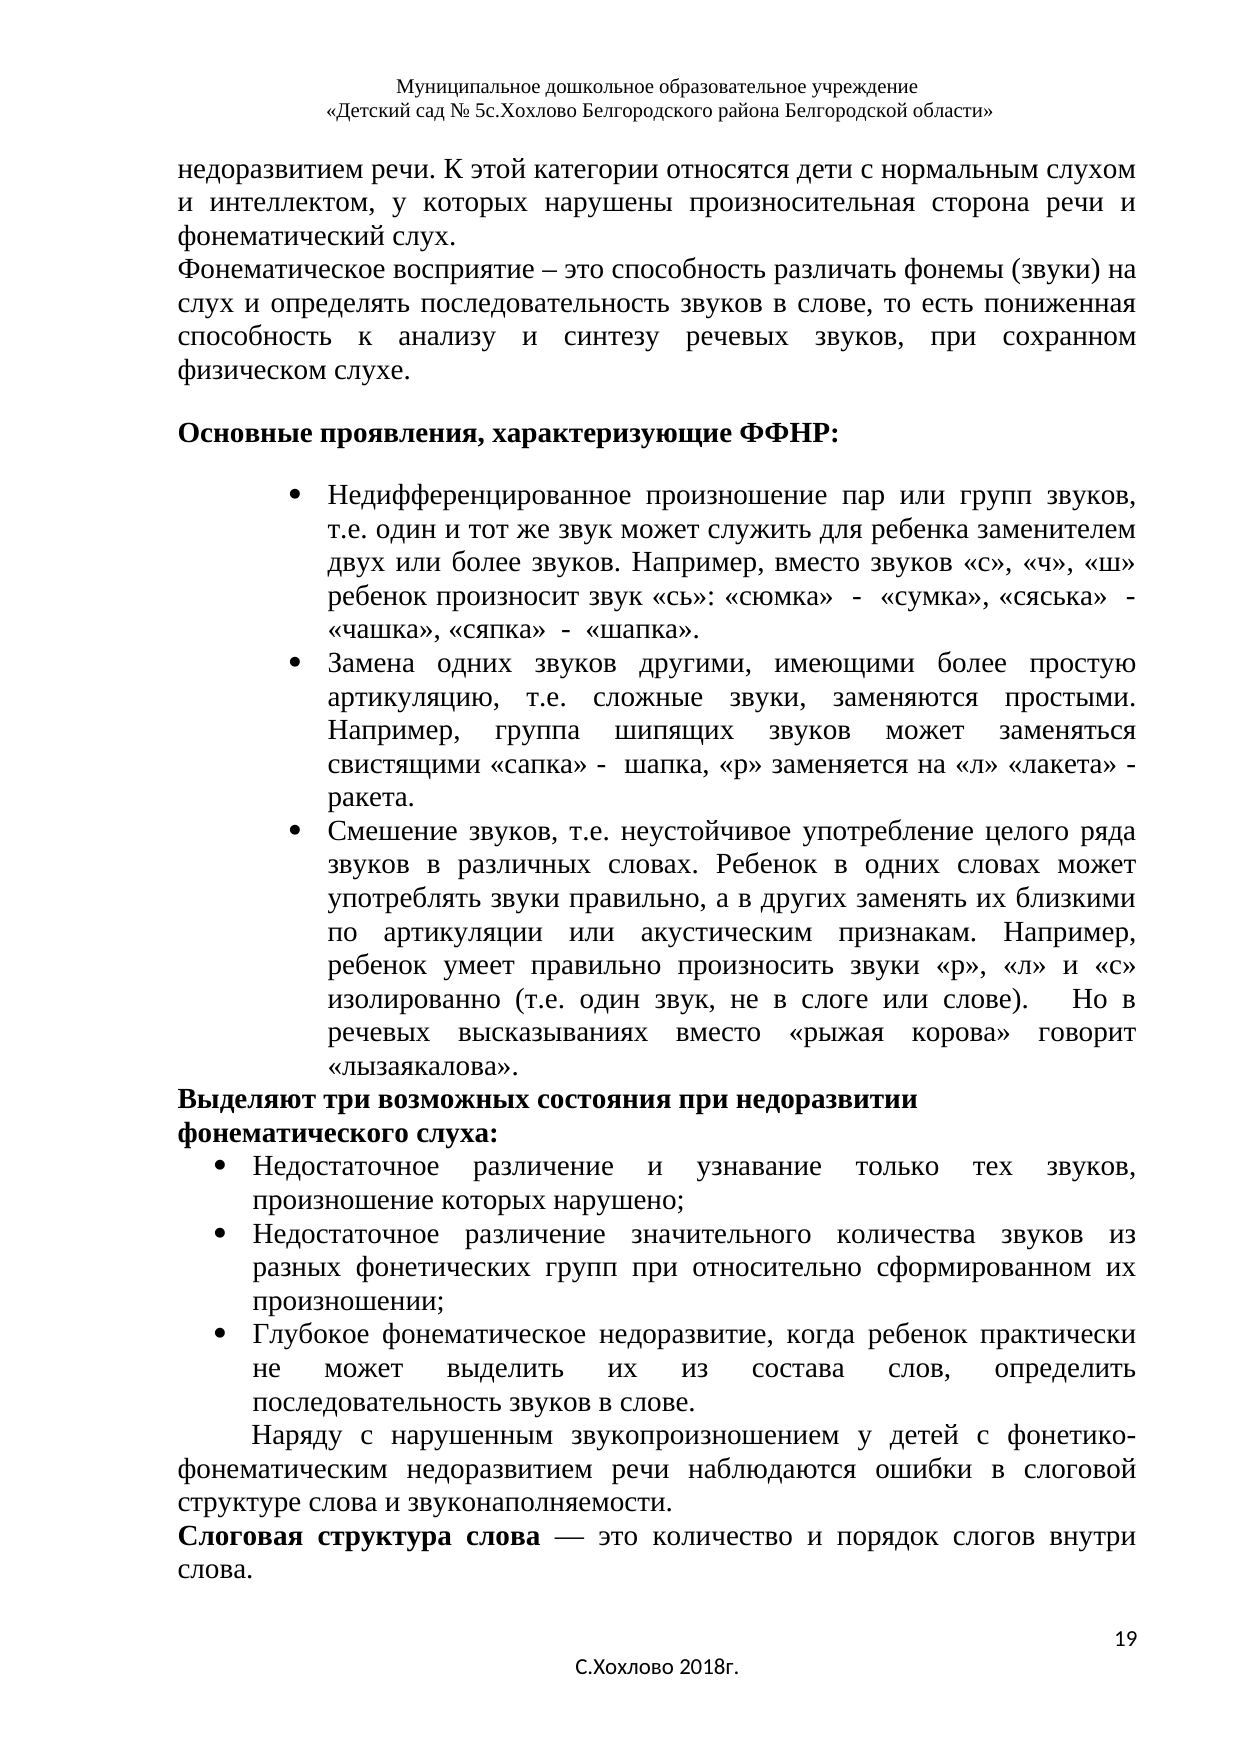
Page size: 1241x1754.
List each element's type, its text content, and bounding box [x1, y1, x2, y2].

text Наряду с нарушенным звукопроизношением у детей с фонетико-фонематическим недоразвитием речи наблюдаются ошибки в слоговой структуре слова и звуконаполняемости. [177, 1417, 1137, 1518]
list Недостаточное различение и узнавание только тех звуков, произношение которых нарушено; [215, 1148, 1137, 1216]
list Недифференцированное произношение пар или групп звуков, т.е. один и тот же звук может служить для ребенка заменителем двух или более звуков. Например, вместо звуков «с», «ч», «ш» ребенок произносит звук «сь»: «сюмка» - «сумка», «сяська» - «чашка», «сяпка» - «шапка». [290, 477, 1137, 645]
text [177, 151, 1137, 251]
text Основные проявления, характеризующие ФФНР: [177, 415, 1137, 448]
list Недостаточное различение значительного количества звуков из разных фонетических групп при относительно сформированном их произношении; [215, 1216, 1137, 1316]
text Выделяют три возможных состояния при недоразвитии фонематического слуха: [177, 1081, 1137, 1148]
text Фонематическое восприятие – это способность различать фонемы (звуки) на слух и определять последовательность звуков в слове, то есть пониженная способность к анализу и синтезу речевых звуков, при сохранном физическом слухе. [177, 251, 1137, 386]
list Глубокое фонематическое недоразвитие, когда ребенок практически не может выделить их из состава слов, определить последовательность звуков в слове. [215, 1316, 1137, 1417]
text Слоговая структура слова — это количество и порядок слогов внутри слова. [177, 1518, 1137, 1585]
list Замена одних звуков другими, имеющими более простую артикуляцию, т.е. сложные звуки, заменяются простыми. Например, группа шипящих звуков может заменяться свистящими «сапка» - шапка, «р» заменяется на «л» «лакета» - ракета. [290, 645, 1137, 813]
list Смешение звуков, т.е. неустойчивое употребление целого ряда звуков в различных словах. Ребенок в одних словах может употреблять звуки правильно, а в других заменять их близкими по артикуляции или акустическим признакам. Например, ребенок умеет правильно произносить звуки «р», «л» и «с» изолированно (т.е. один звук, не в слоге или слове). Но в речевых высказываниях вместо «рыжая корова» говорит «лызаякалова». [290, 813, 1137, 1081]
